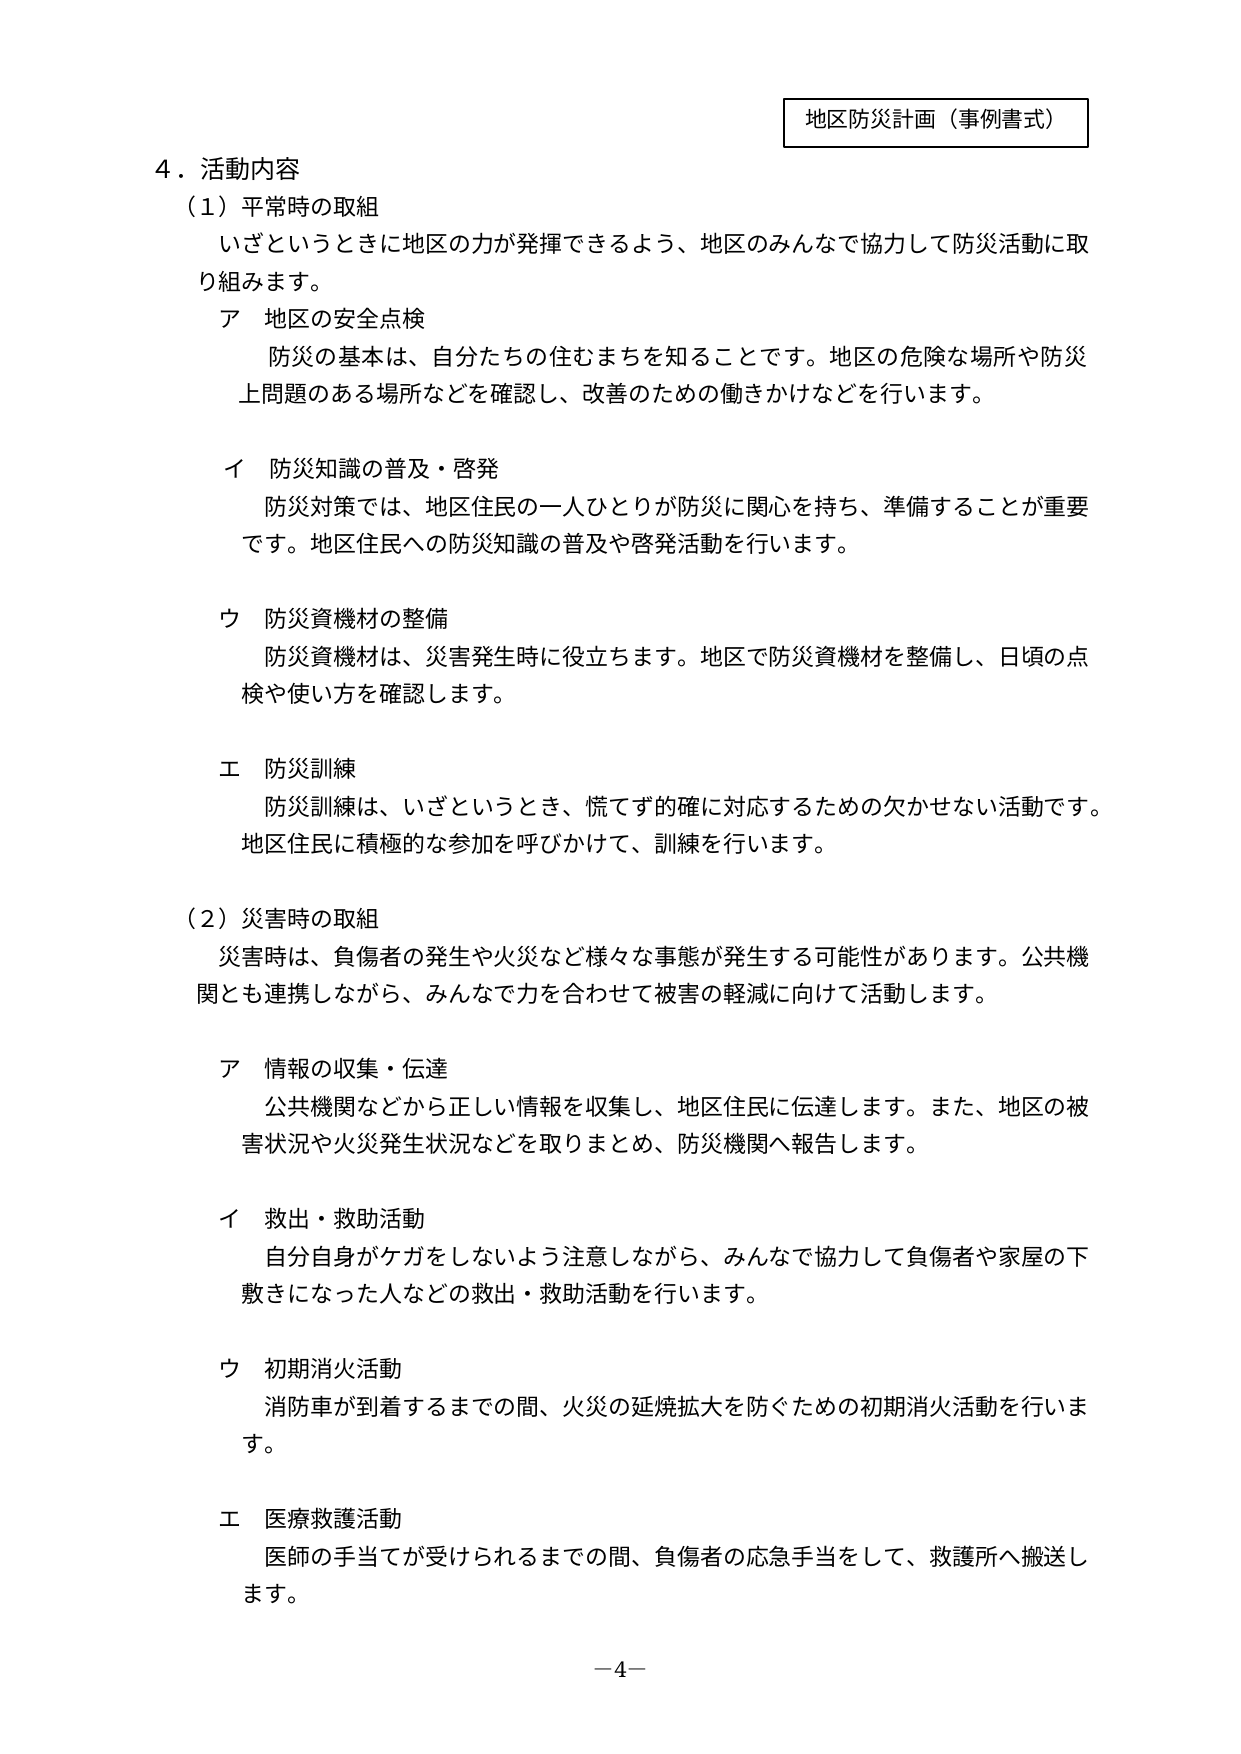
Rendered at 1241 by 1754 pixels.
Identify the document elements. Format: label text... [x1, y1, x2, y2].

text 防災訓練は、いざというとき、慌てず的確に対応するための欠かせない活動です。地区住民に積極的な参加を呼びかけて、訓練を行います。 [150, 787, 1090, 862]
text ウ 初期消火活動 [150, 1349, 1090, 1387]
text 防災資機材は、災害発生時に役立ちます。地区で防災資機材を整備し、日頃の点検や使い方を確認します。 [150, 637, 1090, 712]
text イ 防災知識の普及・啓発 [150, 449, 1090, 487]
text エ 防災訓練 [150, 749, 1090, 787]
text イ 救出・救助活動 [150, 1199, 1090, 1237]
text 防災対策では、地区住民の一人ひとりが防災に関心を持ち、準備することが重要です。地区住民への防災知識の普及や啓発活動を行います。 [150, 487, 1090, 562]
text 公共機関などから正しい情報を収集し、地区住民に伝達します。また、地区の被害状況や火災発生状況などを取りまとめ、防災機関へ報告します。 [150, 1087, 1090, 1162]
text 災害時は、負傷者の発生や火災など様々な事態が発生する可能性があります。公共機関とも連携しながら、みんなで力を合わせて被害の軽減に向けて活動します。 [150, 937, 1090, 1012]
text 医師の手当てが受けられるまでの間、負傷者の応急手当をして、救護所へ搬送します。 [150, 1537, 1090, 1612]
text 自分自身がケガをしないよう注意しながら、みんなで協力して負傷者や家屋の下敷きになった人などの救出・救助活動を行います。 [150, 1237, 1090, 1312]
text ア 情報の収集・伝達 [150, 1049, 1090, 1087]
text いざというときに地区の力が発揮できるよう、地区のみんなで協力して防災活動に取り組みます。 [150, 224, 1090, 299]
text ア 地区の安全点検 [150, 299, 1090, 337]
text エ 医療救護活動 [150, 1499, 1090, 1537]
text 防災の基本は、自分たちの住むまちを知ることです。地区の危険な場所や防災上問題のある場所などを確認し、改善のための働きかけなどを行います。 [238, 337, 1090, 412]
text ウ 防災資機材の整備 [150, 599, 1090, 637]
text （２）災害時の取組 [150, 899, 1090, 937]
text （１）平常時の取組 [150, 187, 1090, 224]
text ４．活動内容 [150, 149, 1090, 187]
text 消防車が到着するまでの間、火災の延焼拡大を防ぐための初期消火活動を行います。 [150, 1387, 1090, 1462]
